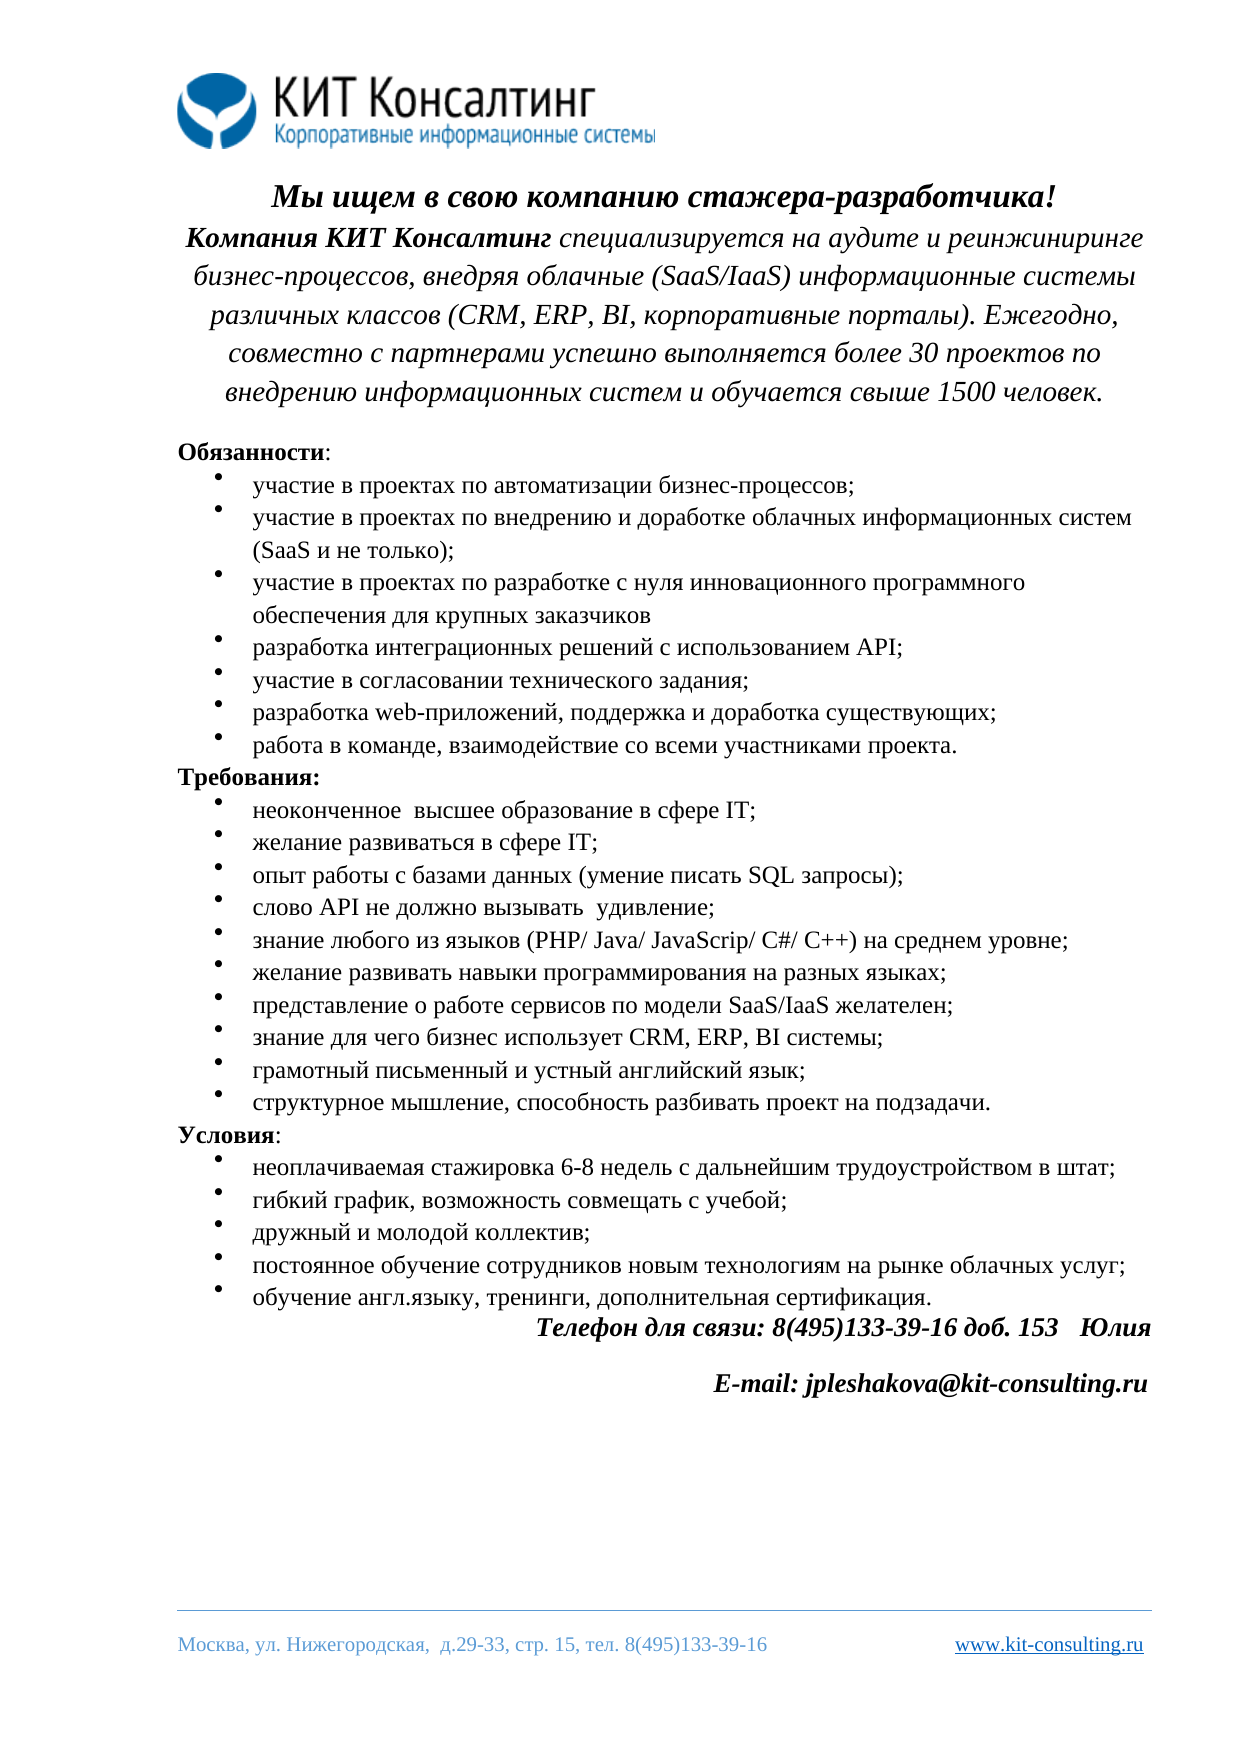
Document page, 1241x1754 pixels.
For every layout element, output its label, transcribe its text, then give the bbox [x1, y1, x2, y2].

text Требования: [177, 758, 1152, 791]
list неоконченное высшее образование в сфере IT; [215, 791, 1152, 823]
list гибкий график, возможность совмещать с учебой; [215, 1181, 1152, 1213]
list желание развиваться в сфере IT; [215, 823, 1152, 856]
list грамотный письменный и устный английский язык; [215, 1051, 1152, 1083]
list желание развивать навыки программирования на разных языках; [215, 953, 1152, 986]
list дружный и молодой коллектив; [215, 1213, 1152, 1246]
list участие в проектах по автоматизации бизнес-процессов; [215, 466, 1152, 498]
list опыт работы с базами данных (умение писать SQL запросы); [215, 856, 1152, 888]
text Обязанности: [177, 433, 1152, 466]
text Мы ищем в свою компанию стажера-разработчика! Компания КИТ Консалтинг специализируется на аудите и реинжиниринге бизнес-процессов, внедряя облачные (SaaS/IaaS) информационные системы различных классов (CRM, ERP, BI, корпоративные порталы). Ежегодно, совместно с партнерами успешно выполняется более 30 проектов по внедрению информационных систем и обучается свыше 1500 человек. [177, 177, 1152, 408]
list знание для чего бизнес использует CRM, ERP, BI системы; [215, 1018, 1152, 1051]
list знание любого из языков (PHP/ Java/ JavaScrip/ C#/ C++) на среднем уровне; [215, 921, 1152, 953]
list участие в проектах по внедрению и доработке облачных информационных систем (SaaS​ и не только); [215, 498, 1152, 563]
list неоплачиваемая стажировка 6-8 недель с дальнейшим трудоустройством в штат; [215, 1148, 1152, 1181]
list обучение англ.языку, тренинги, дополнительная сертификация. [215, 1278, 1152, 1311]
list участие в проектах по разработке с нуля инновационного программного обеспечения для крупных заказчиков [215, 563, 1152, 628]
list представление о работе сервисов по модели SaaS/IaaS желателен; [215, 986, 1152, 1018]
list слово API не должно вызывать удивление; [215, 888, 1152, 921]
text E-mail: jpleshakova@kit-consulting.ru Наши клиенты: [177, 1367, 1152, 1547]
picture [177, 73, 655, 149]
list структурное мышление, способность разбивать проект на подзадачи. [215, 1083, 1152, 1116]
list работа в команде, взаимодействие со всеми участниками проекта. [215, 726, 1152, 758]
list разработка интеграционных решений с использованием API; [215, 628, 1152, 661]
list разработка web-приложений, поддержка и доработка существующих; [215, 693, 1152, 726]
list участие в согласовании технического задания; [215, 661, 1152, 693]
text Телефон для связи: 8(495)133-39-16 доб. 153 Юлия [177, 1311, 1152, 1342]
list постоянное обучение сотрудников новым технологиям на рынке облачных услуг; [215, 1246, 1152, 1278]
text Условия: [177, 1116, 1152, 1148]
